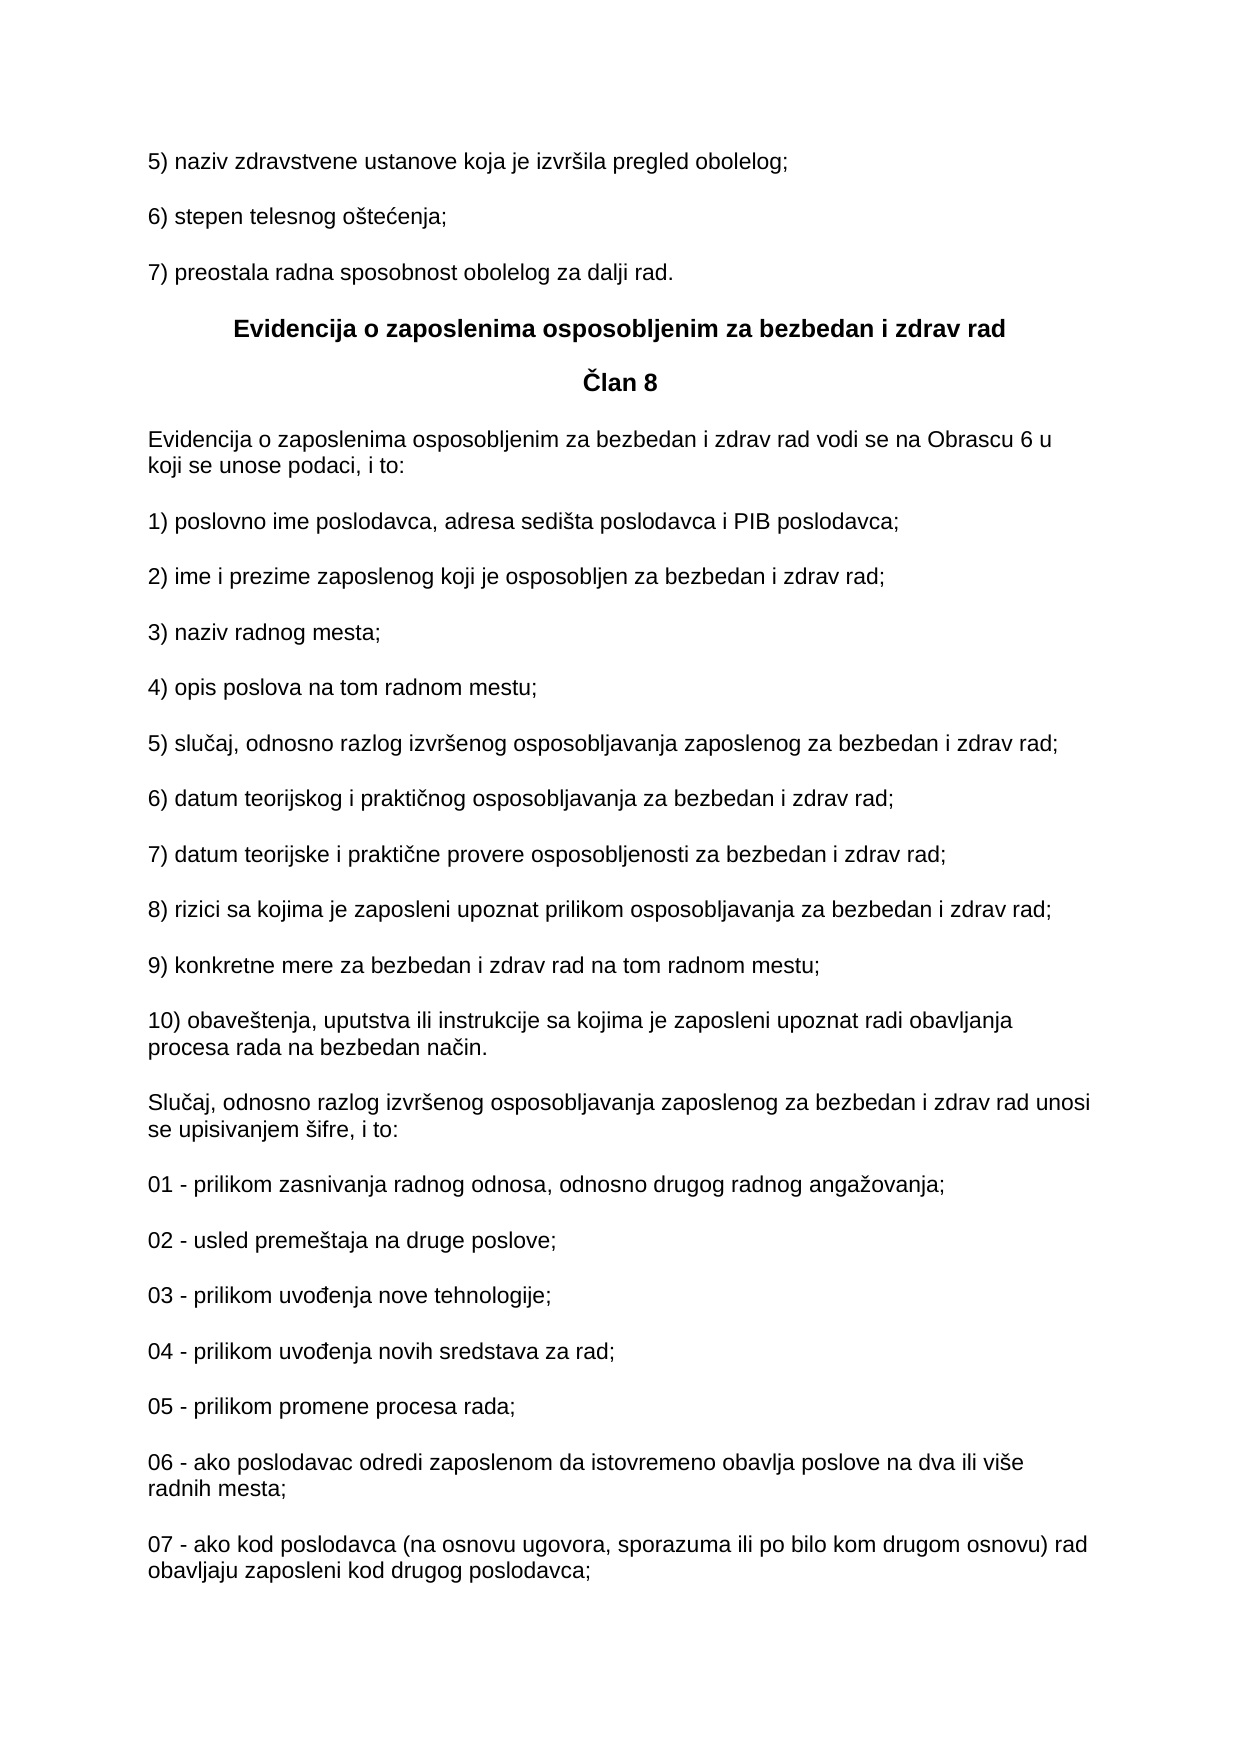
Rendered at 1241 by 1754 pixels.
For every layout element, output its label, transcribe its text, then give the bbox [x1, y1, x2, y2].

text 8) rizici sa kojima je zaposleni upoznat prilikom osposobljavanja za bezbedan i zdrav rad; [148, 896, 1093, 923]
text 4) opis poslova na tom radnom mestu; [148, 674, 1093, 701]
text 5) naziv zdravstvene ustanove koja je izvršila pregled obolelog; [148, 148, 1093, 174]
text 9) konkretne mere za bezbedan i zdrav rad na tom radnom mestu; [148, 952, 1093, 978]
text 01 - prilikom zasnivanja radnog odnosa, odnosno drugog radnog angažovanja; [148, 1171, 1093, 1197]
text 06 - ako poslodavac odredi zaposlenom da istovremeno obavlja poslove na dva ili više radnih mesta; [148, 1449, 1093, 1501]
text 05 - prilikom promene procesa rada; [148, 1393, 1093, 1419]
text 6) datum teorijskog i praktičnog osposobljavanja za bezbedan i zdrav rad; [148, 785, 1093, 812]
text 5) slučaj, odnosno razlog izvršenog osposobljavanja zaposlenog za bezbedan i zdrav rad; [148, 730, 1093, 756]
text 1) poslovno ime poslodavca, adresa sedišta poslodavca i PIB poslodavca; [148, 508, 1093, 534]
text 04 - prilikom uvođenja novih sredstava za rad; [148, 1338, 1093, 1364]
text 02 - usled premeštaja na druge poslove; [148, 1227, 1093, 1253]
text Član 8 [148, 368, 1093, 397]
text Evidencija o zaposlenima osposobljenim za bezbedan i zdrav rad vodi se na Obrascu 6 u koji se unose podaci, i to: [148, 426, 1093, 478]
text 03 - prilikom uvođenja nove tehnologije; [148, 1282, 1093, 1308]
text 7) preostala radna sposobnost obolelog za dalji rad. [148, 259, 1093, 285]
text Evidencija o zaposlenima osposobljenim za bezbedan i zdrav rad [148, 314, 1093, 343]
text 6) stepen telesnog oštećenja; [148, 203, 1093, 229]
text 7) datum teorijske i praktične provere osposobljenosti za bezbedan i zdrav rad; [148, 841, 1093, 867]
text 07 - ako kod poslodavca (na osnovu ugovora, sporazuma ili po bilo kom drugom osnovu) rad obavljaju zaposleni kod drugog poslodavca; [148, 1531, 1093, 1583]
text Slučaj, odnosno razlog izvršenog osposobljavanja zaposlenog za bezbedan i zdrav rad unosi se upisivanjem šifre, i to: [148, 1089, 1093, 1142]
text 10) obaveštenja, uputstva ili instrukcije sa kojima je zaposleni upoznat radi obavljanja procesa rada na bezbedan način. [148, 1007, 1093, 1060]
text 3) naziv radnog mesta; [148, 619, 1093, 645]
text 2) ime i prezime zaposlenog koji je osposobljen za bezbedan i zdrav rad; [148, 563, 1093, 589]
